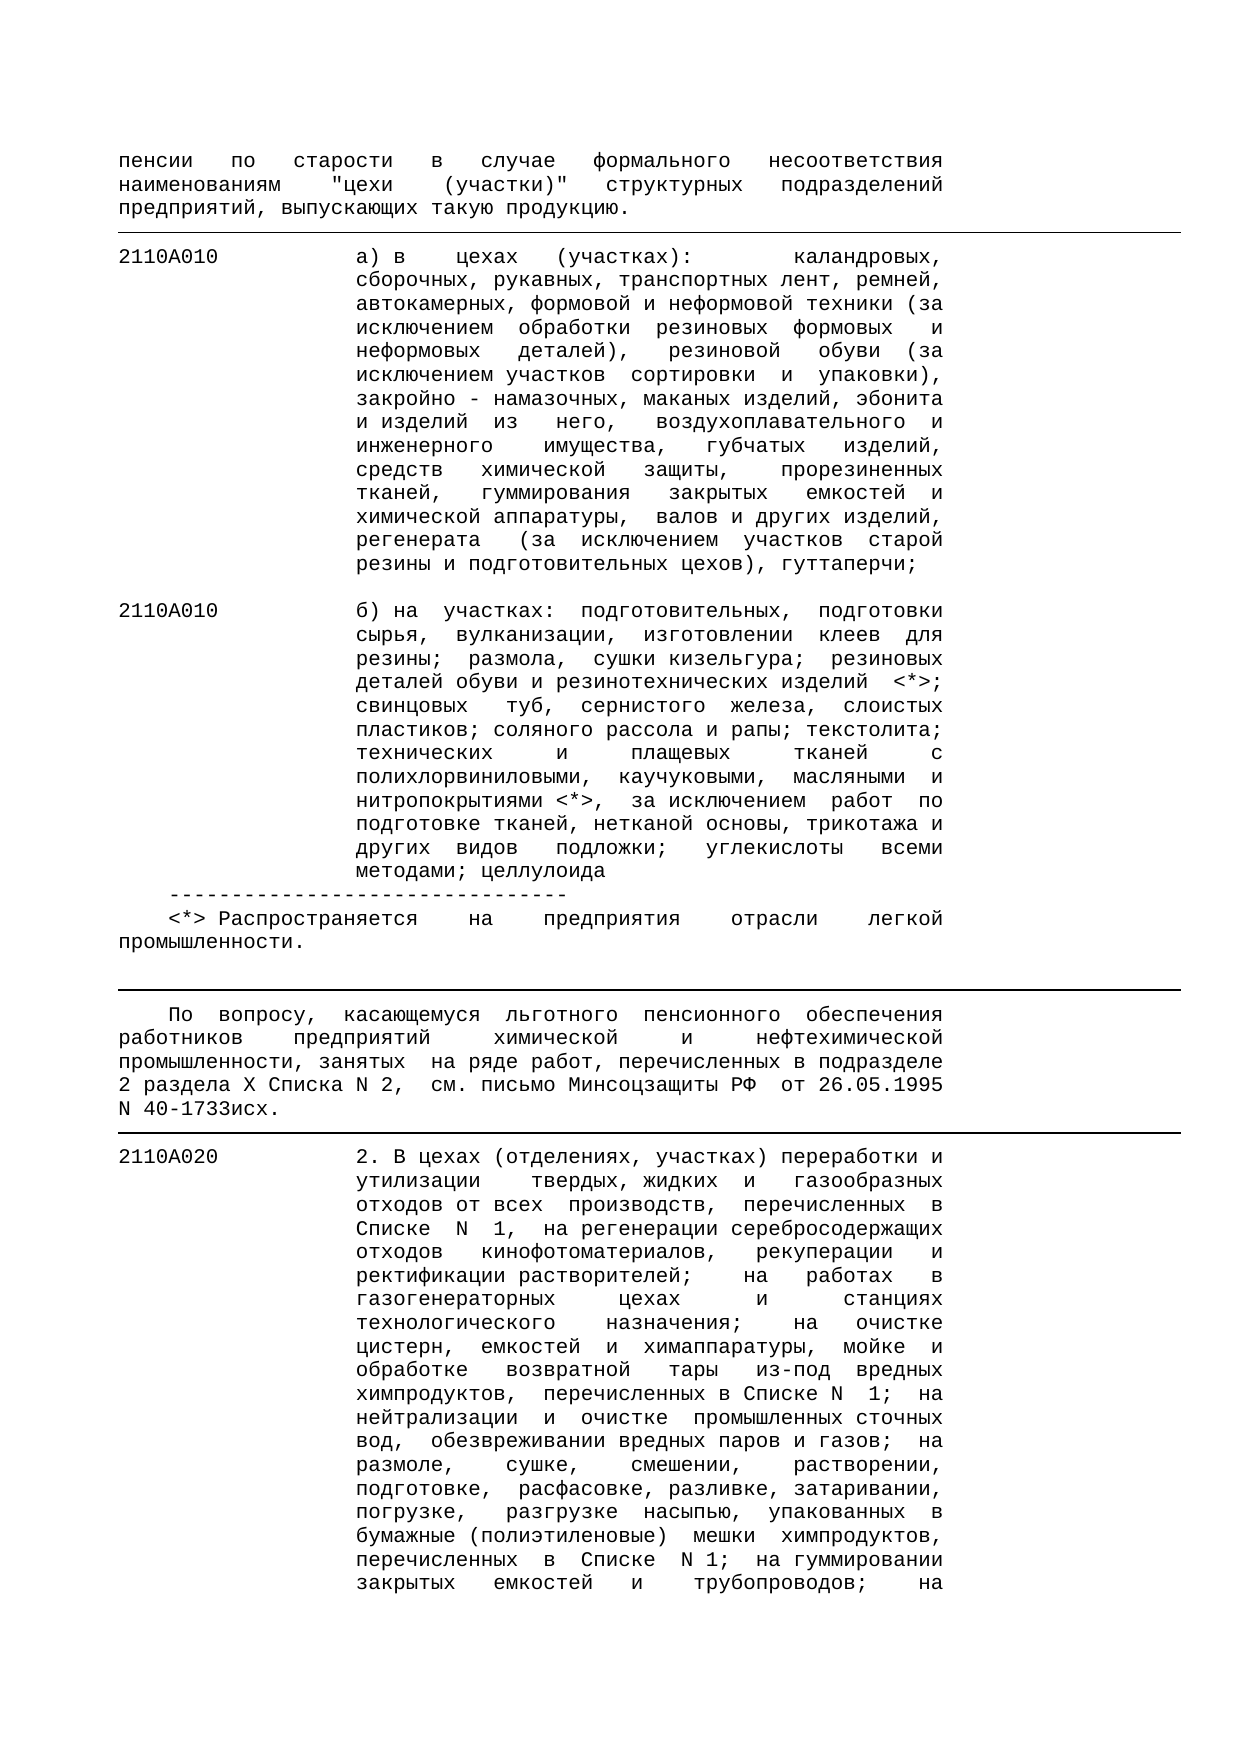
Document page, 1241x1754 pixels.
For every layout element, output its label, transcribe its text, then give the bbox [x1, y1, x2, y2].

text резины и подготовительных цехов), гуттаперчи; [118, 553, 1181, 577]
text закройно - намазочных, маканых изделий, эбонита [118, 388, 1181, 411]
text технологического назначения; на очистке [118, 1312, 1181, 1336]
text наименованиям "цехи (участки)" структурных подразделений [118, 174, 1181, 197]
text тканей, гуммирования закрытых емкостей и [118, 482, 1181, 506]
text автокамерных, формовой и неформовой техники (за [118, 293, 1181, 317]
text утилизации твердых, жидких и газообразных [118, 1170, 1181, 1194]
text неформовых деталей), резиновой обуви (за [118, 340, 1181, 364]
text Списке N 1, на регенерации серебросодержащих [118, 1217, 1181, 1241]
text деталей обуви и резинотехнических изделий <*>; [118, 671, 1181, 695]
text химической аппаратуры, валов и других изделий, [118, 506, 1181, 529]
text промышленности. [118, 931, 1181, 955]
text исключением обработки резиновых формовых и [118, 317, 1181, 340]
text нейтрализации и очистке промышленных сточных [118, 1407, 1181, 1430]
text размоле, сушке, смешении, растворении, [118, 1454, 1181, 1478]
text подготовке тканей, нетканой основы, трикотажа и [118, 813, 1181, 837]
text технических и плащевых тканей с [118, 742, 1181, 766]
text предприятий, выпускающих такую продукцию. [118, 197, 1181, 221]
text 2110А010 а) в цехах (участках): каландровых, [118, 246, 1181, 269]
text полихлорвиниловыми, каучуковыми, масляными и [118, 766, 1181, 789]
text бумажные (полиэтиленовые) мешки химпродуктов, [118, 1525, 1181, 1548]
text перечисленных в Списке N 1; на гуммировании [118, 1548, 1181, 1572]
text пластиков; соляного рассола и рапы; текстолита; [118, 719, 1181, 742]
text газогенераторных цехах и станциях [118, 1288, 1181, 1312]
text работников предприятий химической и нефтехимической [118, 1027, 1181, 1051]
text обработке возвратной тары из-под вредных [118, 1359, 1181, 1383]
text регенерата (за исключением участков старой [118, 529, 1181, 553]
text 2110А010 б) на участках: подготовительных, подготовки [118, 600, 1181, 624]
text ректификации растворителей; на работах в [118, 1265, 1181, 1288]
text подготовке, расфасовке, разливке, затаривании, [118, 1478, 1181, 1501]
text закрытых емкостей и трубопроводов; на [118, 1572, 1181, 1596]
text N 40-1733исх. [118, 1098, 1181, 1122]
text отходов кинофотоматериалов, рекуперации и [118, 1241, 1181, 1265]
text промышленности, занятых на ряде работ, перечисленных в подразделе [118, 1051, 1181, 1074]
text сборочных, рукавных, транспортных лент, ремней, [118, 269, 1181, 293]
text свинцовых туб, сернистого железа, слоистых [118, 695, 1181, 719]
text 2 раздела X Списка N 2, см. письмо Минсоцзащиты РФ от 26.05.1995 [118, 1074, 1181, 1098]
text инженерного имущества, губчатых изделий, [118, 435, 1181, 458]
text пенсии по старости в случае формального несоответствия [118, 150, 1181, 174]
text -------------------------------- [118, 884, 1181, 908]
text и изделий из него, воздухоплавательного и [118, 411, 1181, 435]
text сырья, вулканизации, изготовлении клеев для [118, 624, 1181, 648]
text <*> Распространяется на предприятия отрасли легкой [118, 908, 1181, 931]
text средств химической защиты, прорезиненных [118, 458, 1181, 482]
text резины; размола, сушки кизельгура; резиновых [118, 648, 1181, 671]
text По вопросу, касающемуся льготного пенсионного обеспечения [118, 1003, 1181, 1027]
text других видов подложки; углекислоты всеми [118, 837, 1181, 861]
text отходов от всех производств, перечисленных в [118, 1194, 1181, 1217]
text исключением участков сортировки и упаковки), [118, 364, 1181, 388]
text методами; целлулоида [118, 861, 1181, 884]
text 2110А020 2. В цехах (отделениях, участках) переработки и [118, 1147, 1181, 1170]
text цистерн, емкостей и химаппаратуры, мойке и [118, 1336, 1181, 1359]
text вод, обезвреживании вредных паров и газов; на [118, 1430, 1181, 1454]
text погрузке, разгрузке насыпью, упакованных в [118, 1501, 1181, 1525]
text нитропокрытиями <*>, за исключением работ по [118, 789, 1181, 813]
text химпродуктов, перечисленных в Списке N 1; на [118, 1383, 1181, 1407]
